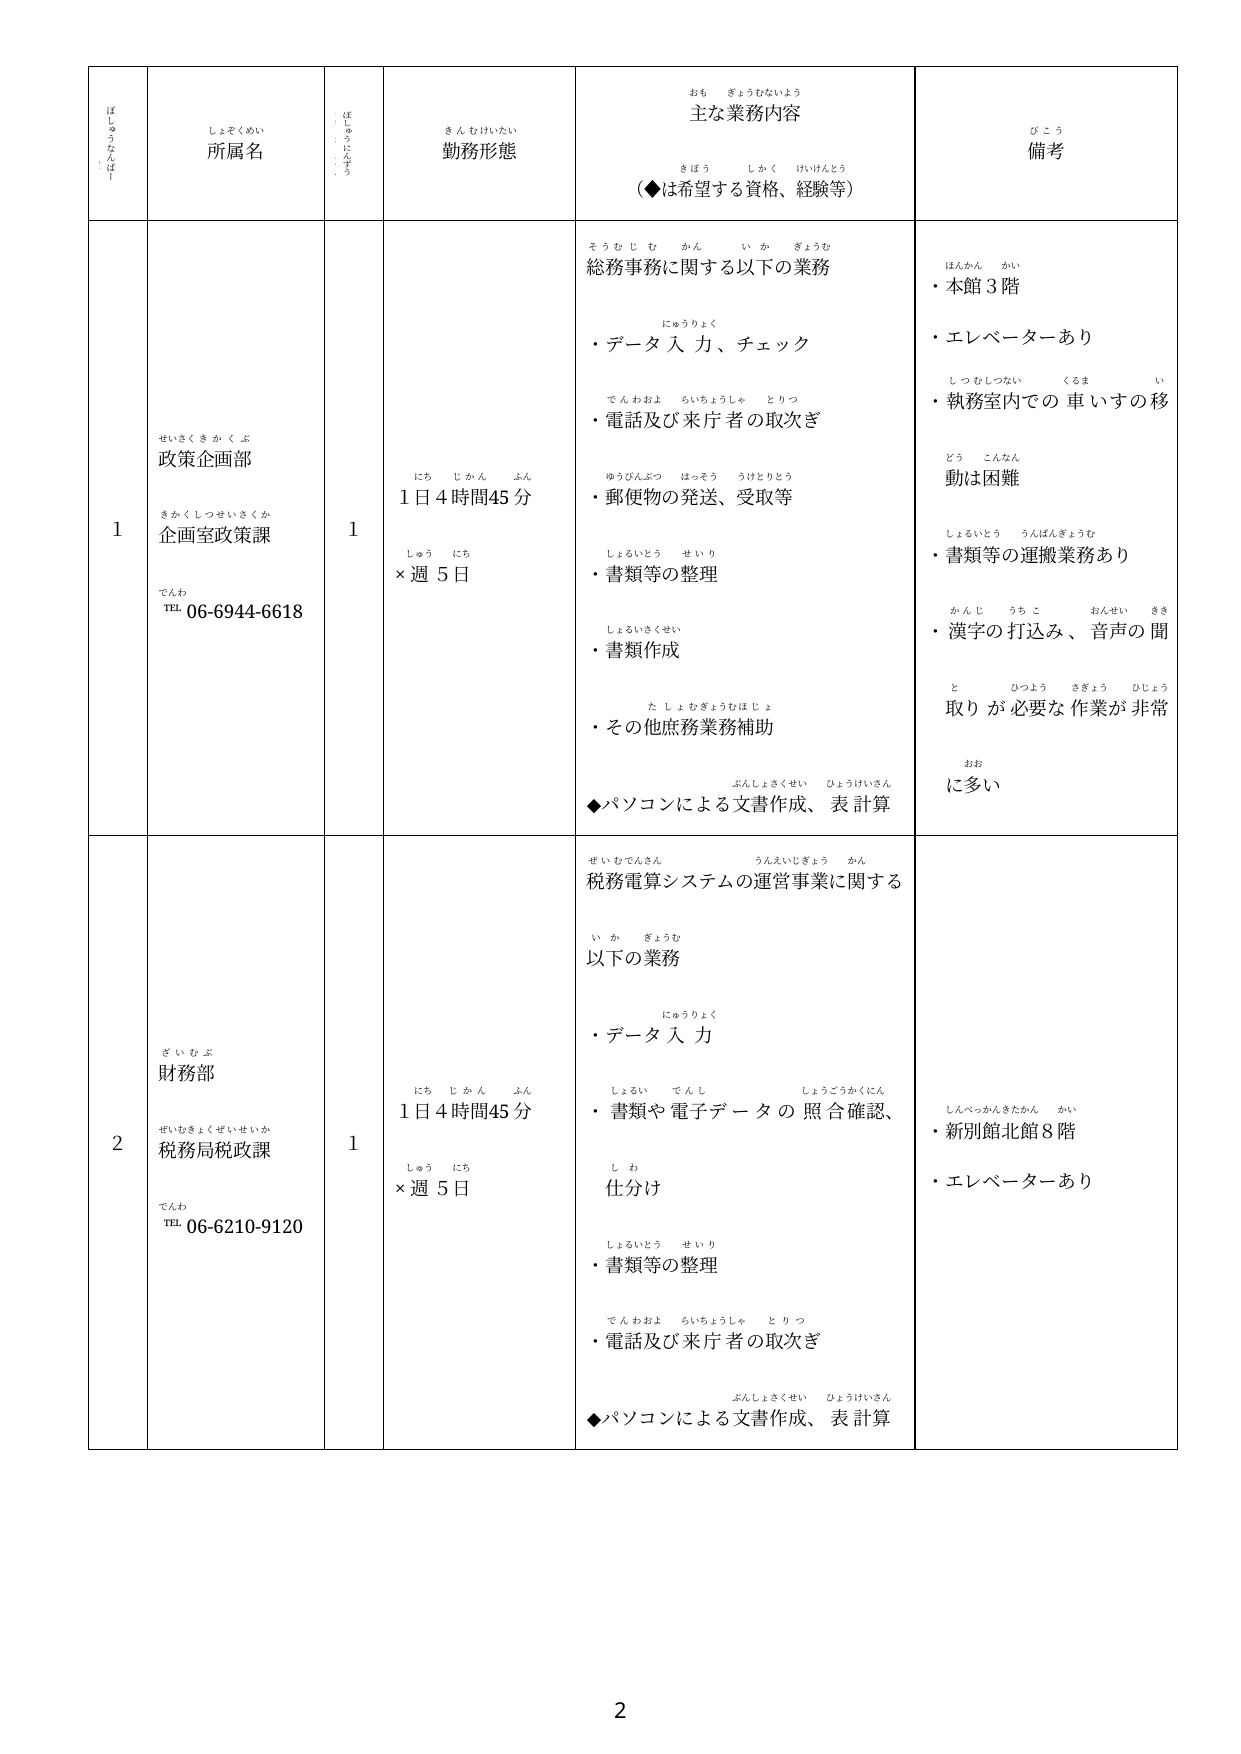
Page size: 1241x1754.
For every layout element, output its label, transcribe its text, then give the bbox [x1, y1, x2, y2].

table_cell ２ [89, 836, 147, 1449]
table_cell 06-6944-6618 [148, 221, 324, 835]
table_cell ・ ・エレベーターあり [916, 836, 1177, 1449]
table_header [148, 67, 324, 220]
table_cell 06-6210-9120 [148, 836, 324, 1449]
table_header [384, 67, 575, 220]
table_cell 45 × [384, 836, 575, 1449]
table_cell １ [325, 221, 383, 835]
table_header [325, 67, 383, 220]
table_cell １ [89, 221, 147, 835]
table_cell ・３ ・エレベーターあり ・でのいすのは ・のあり ・のみ、のりがながにい [916, 221, 1177, 835]
table_cell １ [325, 836, 383, 1449]
table_header な （◆はする、） [576, 67, 914, 220]
table_cell １４45 ×５ [384, 221, 575, 835]
table_cell システムのにするの ・データ ・やデータの、 ・の ・の ◆パソコンによる、 [576, 836, 914, 1449]
table_header [916, 67, 1177, 220]
table_cell にの ・データ、チェック ・の ・の、 ・の ・ ・その ◆パソコンによる、 [576, 221, 914, 835]
table_header [89, 67, 147, 220]
